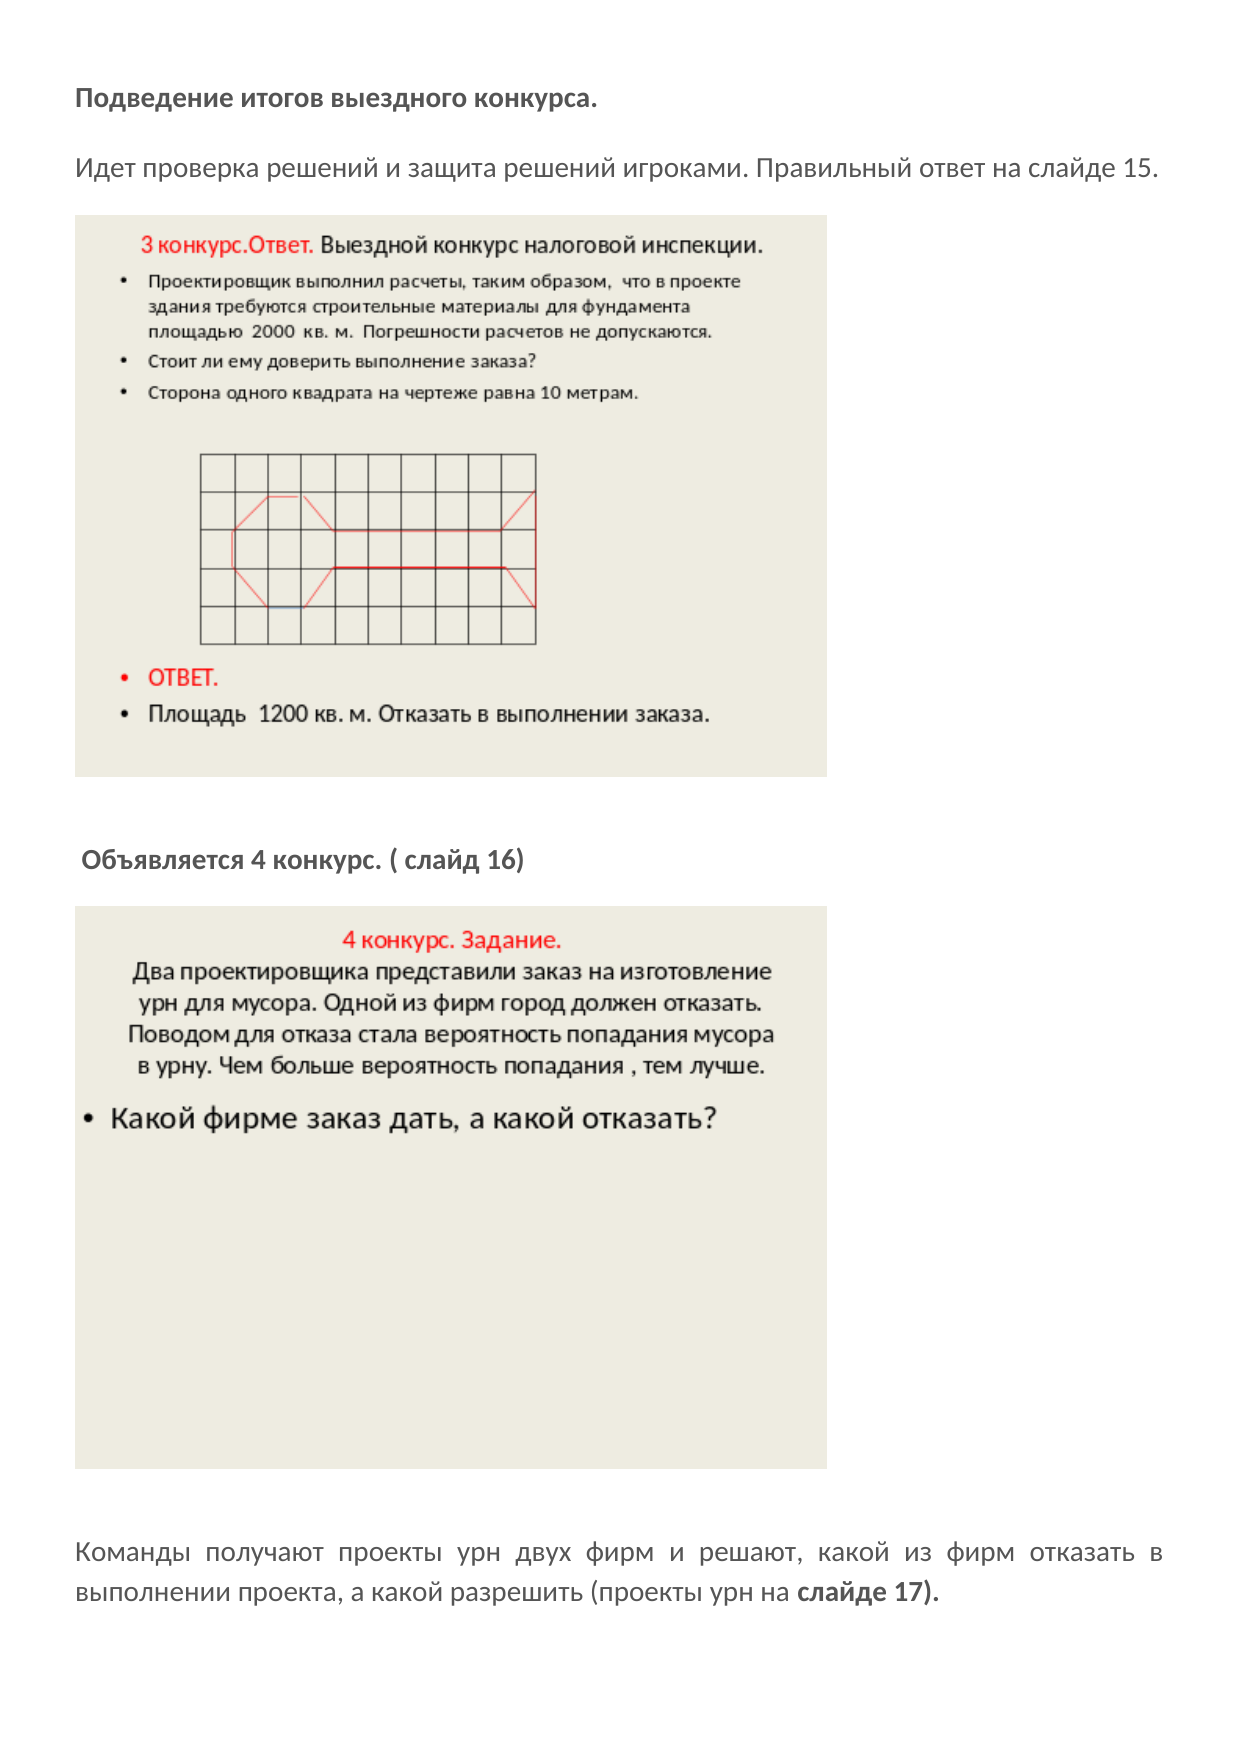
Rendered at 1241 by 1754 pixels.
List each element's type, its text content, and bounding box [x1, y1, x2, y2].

text Идет проверка решений и защита решений игроками. Правильный ответ на слайде 15. [75, 145, 1165, 185]
text Объявляется 4 конкурс. ( слайд 16) [75, 837, 1165, 877]
text Команды получают проекты урн двух фирм и решают, какой из фирм отказать в выполнении проекта, а какой разрешить (проекты урн на слайде 17). [75, 1529, 1165, 1609]
text Подведение итогов выездного конкурса. [75, 75, 1165, 115]
